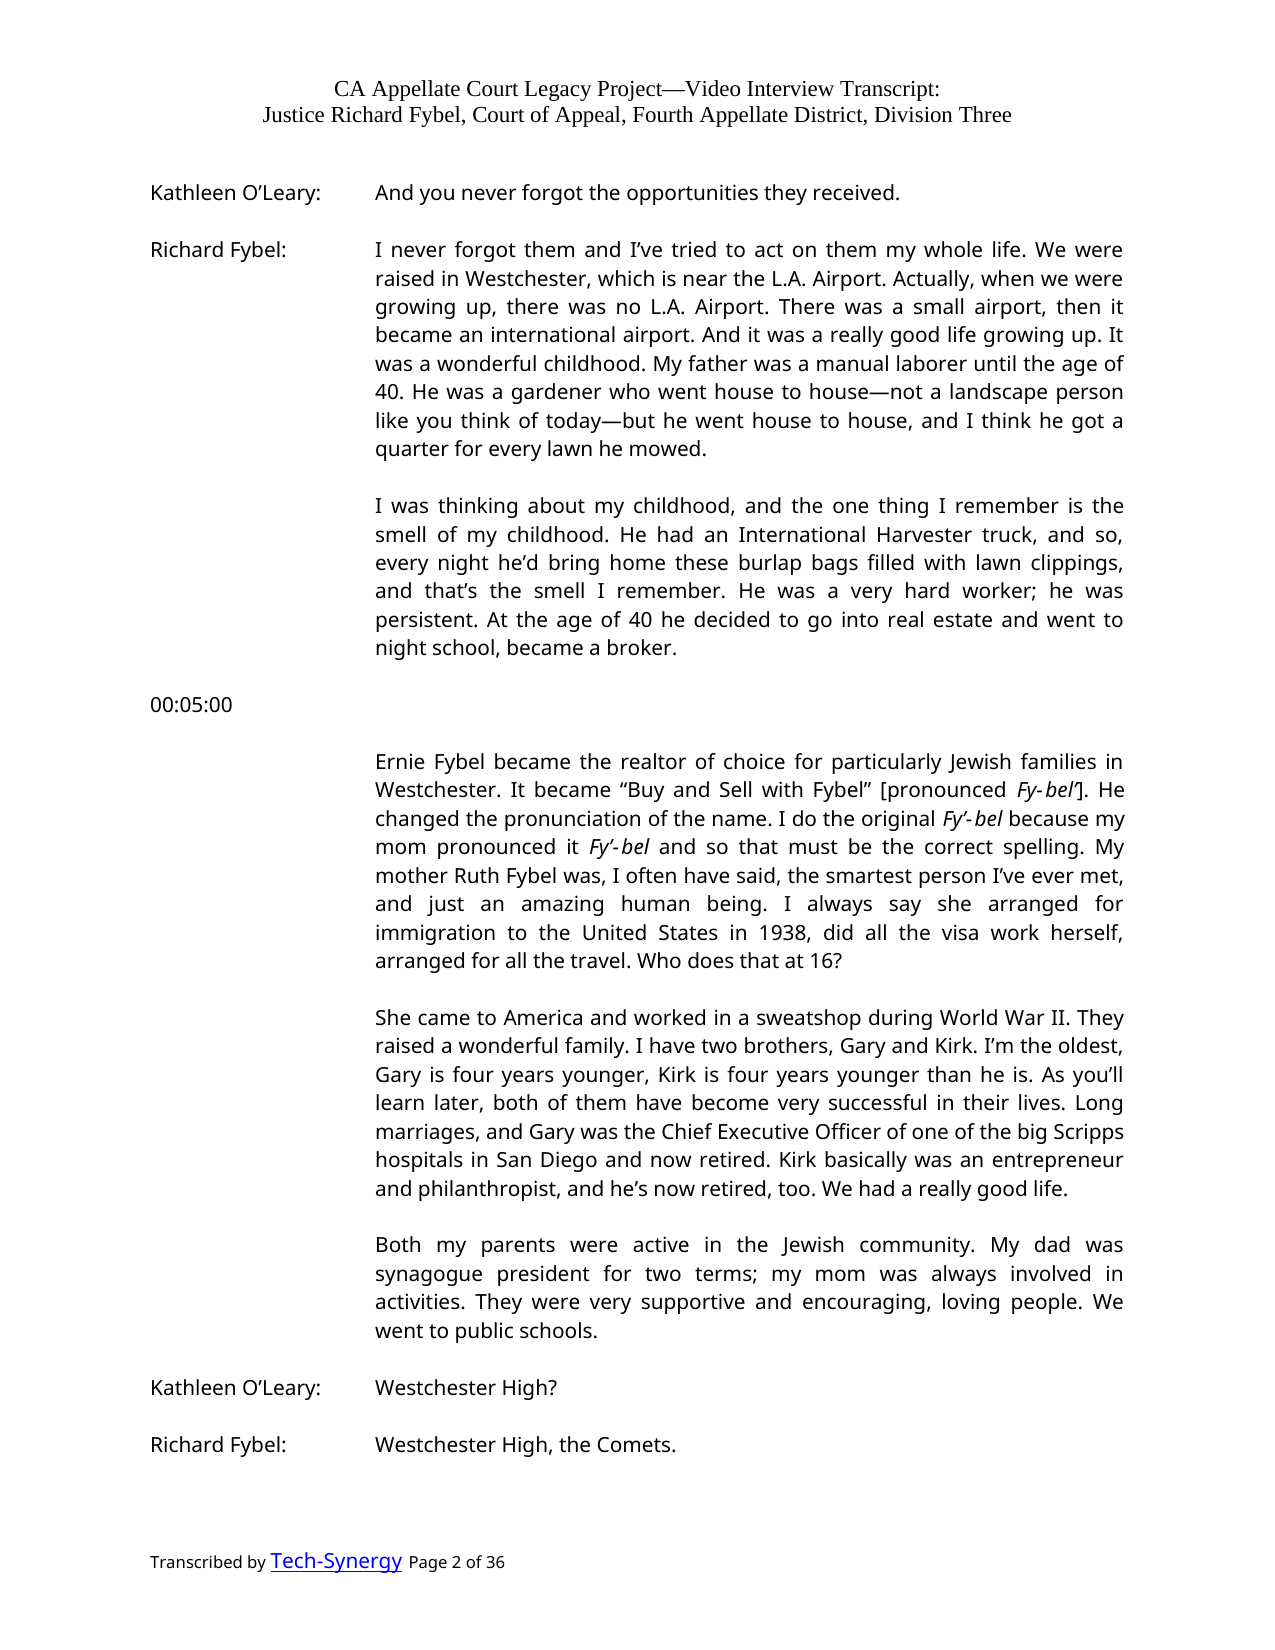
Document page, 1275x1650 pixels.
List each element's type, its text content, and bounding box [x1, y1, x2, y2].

text She came to America and worked in a sweatshop during World War II. They raised a wonderful family. I have two brothers, Gary and Kirk. I’m the oldest, Gary is four years younger, Kirk is four years younger than he is. As you’ll learn later, both of them have become very successful in their lives. Long marriages, and Gary was the Chief Executive Officer of one of the big Scripps hospitals in San Diego and now retired. Kirk basically was an entrepreneur and philanthropist, and he’s now retired, too. We had a really good life. [150, 1003, 1125, 1202]
text Both my parents were active in the Jewish community. My dad was synagogue president for two terms; my mom was always involved in activities. They were very supportive and encouraging, loving people. We went to public schools. [150, 1231, 1125, 1344]
text 00:05:00 [150, 690, 1125, 719]
text I was thinking about my childhood, and the one thing I remember is the smell of my childhood. He had an International Harvester truck, and so, every night he’d bring home these burlap bags filled with lawn clippings, and that’s the smell I remember. He was a very hard worker; he was persistent. At the age of 40 he decided to go into real estate and went to night school, became a broker. [150, 491, 1125, 662]
text Kathleen O’Leary: And you never forgot the opportunities they received. [150, 178, 1125, 207]
text Richard Fybel: Westchester High, the Comets. [150, 1430, 1125, 1458]
text Ernie Fybel became the realtor of choice for particularly Jewish families in Westchester. It became “Buy and Sell with Fybel” [pronounced Fy-bel’]. He changed the pronunciation of the name. I do the original Fy’-bel because my mom pronounced it Fy’-bel and so that must be the correct spelling. My mother Ruth Fybel was, I often have said, the smartest person I’ve ever met, and just an amazing human being. I always say she arranged for immigration to the United States in 1938, did all the visa work herself, arranged for all the travel. Who does that at 16? [150, 747, 1125, 975]
text Richard Fybel: I never forgot them and I’ve tried to act on them my whole life. We were raised in Westchester, which is near the L.A. Airport. Actually, when we were growing up, there was no L.A. Airport. There was a small airport, then it became an international airport. And it was a really good life growing up. It was a wonderful childhood. My father was a manual laborer until the age of 40. He was a gardener who went house to house—not a landscape person like you think of today—but he went house to house, and I think he got a quarter for every lawn he mowed. [150, 235, 1125, 463]
text Kathleen O’Leary: Westchester High? [150, 1373, 1125, 1401]
